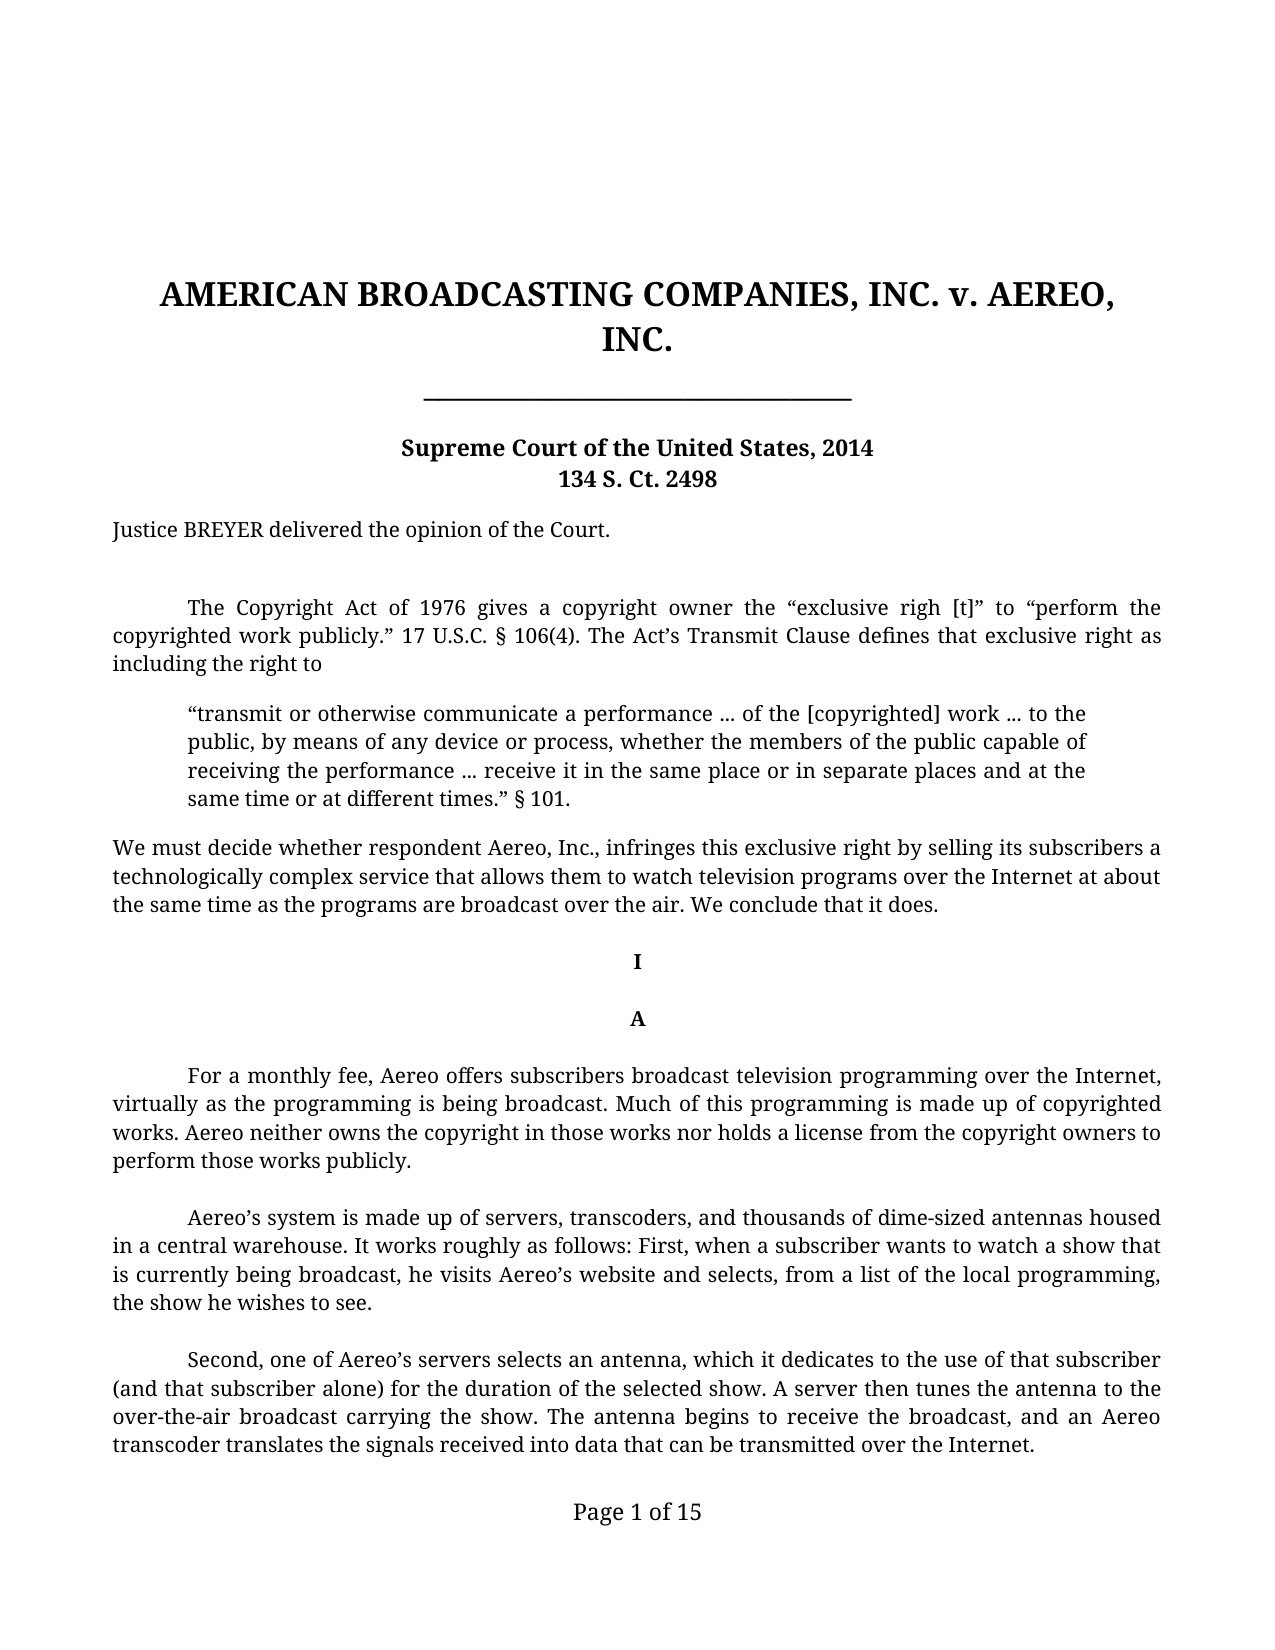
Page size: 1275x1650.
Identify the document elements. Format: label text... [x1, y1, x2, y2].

text We must decide whether respondent Aereo, Inc., infringes this exclusive right by selling its subscribers a technologically complex service that allows them to watch television programs over the Internet at about the same time as the programs are broadcast over the air. We conclude that it does. [112, 833, 1162, 919]
text The Copyright Act of 1976 gives a copyright owner the “exclusive righ [t]” to “perform the copyrighted work publicly.” 17 U.S.C. § 106(4). The Act’s Transmit Clause defines that exclusive right as including the right to [112, 593, 1162, 678]
text Justice BREYER delivered the opinion of the Court. [112, 515, 1162, 543]
text Supreme Court of the United States, 2014 [112, 432, 1162, 463]
text Second, one of Aereo’s servers selects an antenna, which it dedicates to the use of that subscriber (and that subscriber alone) for the duration of the selected show. A server then tunes the antenna to the over-the-air broadcast carrying the show. The antenna begins to receive the broadcast, and an Aereo transcoder translates the signals received into data that can be transmitted over the Internet. [112, 1345, 1162, 1459]
text AMERICAN BROADCASTING COMPANIES, INC. v. AEREO, INC. [123, 270, 1152, 361]
text “transmit or otherwise communicate a performance ... of the [copyrighted] work ... to the public, by means of any device or process, whether the members of the public capable of receiving the performance ... receive it in the same place or in separate places and at the same time or at different times.” § 101. [187, 699, 1087, 813]
text For a monthly fee, Aereo offers subscribers broadcast television programming over the Internet, virtually as the programming is being broadcast. Much of this programming is made up of copyrighted works. Aereo neither owns the copyright in those works nor holds a license from the copyright owners to perform those works publicly. [112, 1061, 1162, 1175]
text Aereo’s system is made up of servers, transcoders, and thousands of dime-sized antennas housed in a central warehouse. It works roughly as follows: First, when a subscriber wants to watch a show that is currently being broadcast, he visits Aereo’s website and selects, from a list of the local programming, the show he wishes to see. [112, 1203, 1162, 1317]
title ____________________________ [112, 361, 1162, 407]
text 134 S. Ct. 2498 [112, 463, 1162, 494]
text I [112, 947, 1162, 976]
text A [112, 1004, 1162, 1032]
